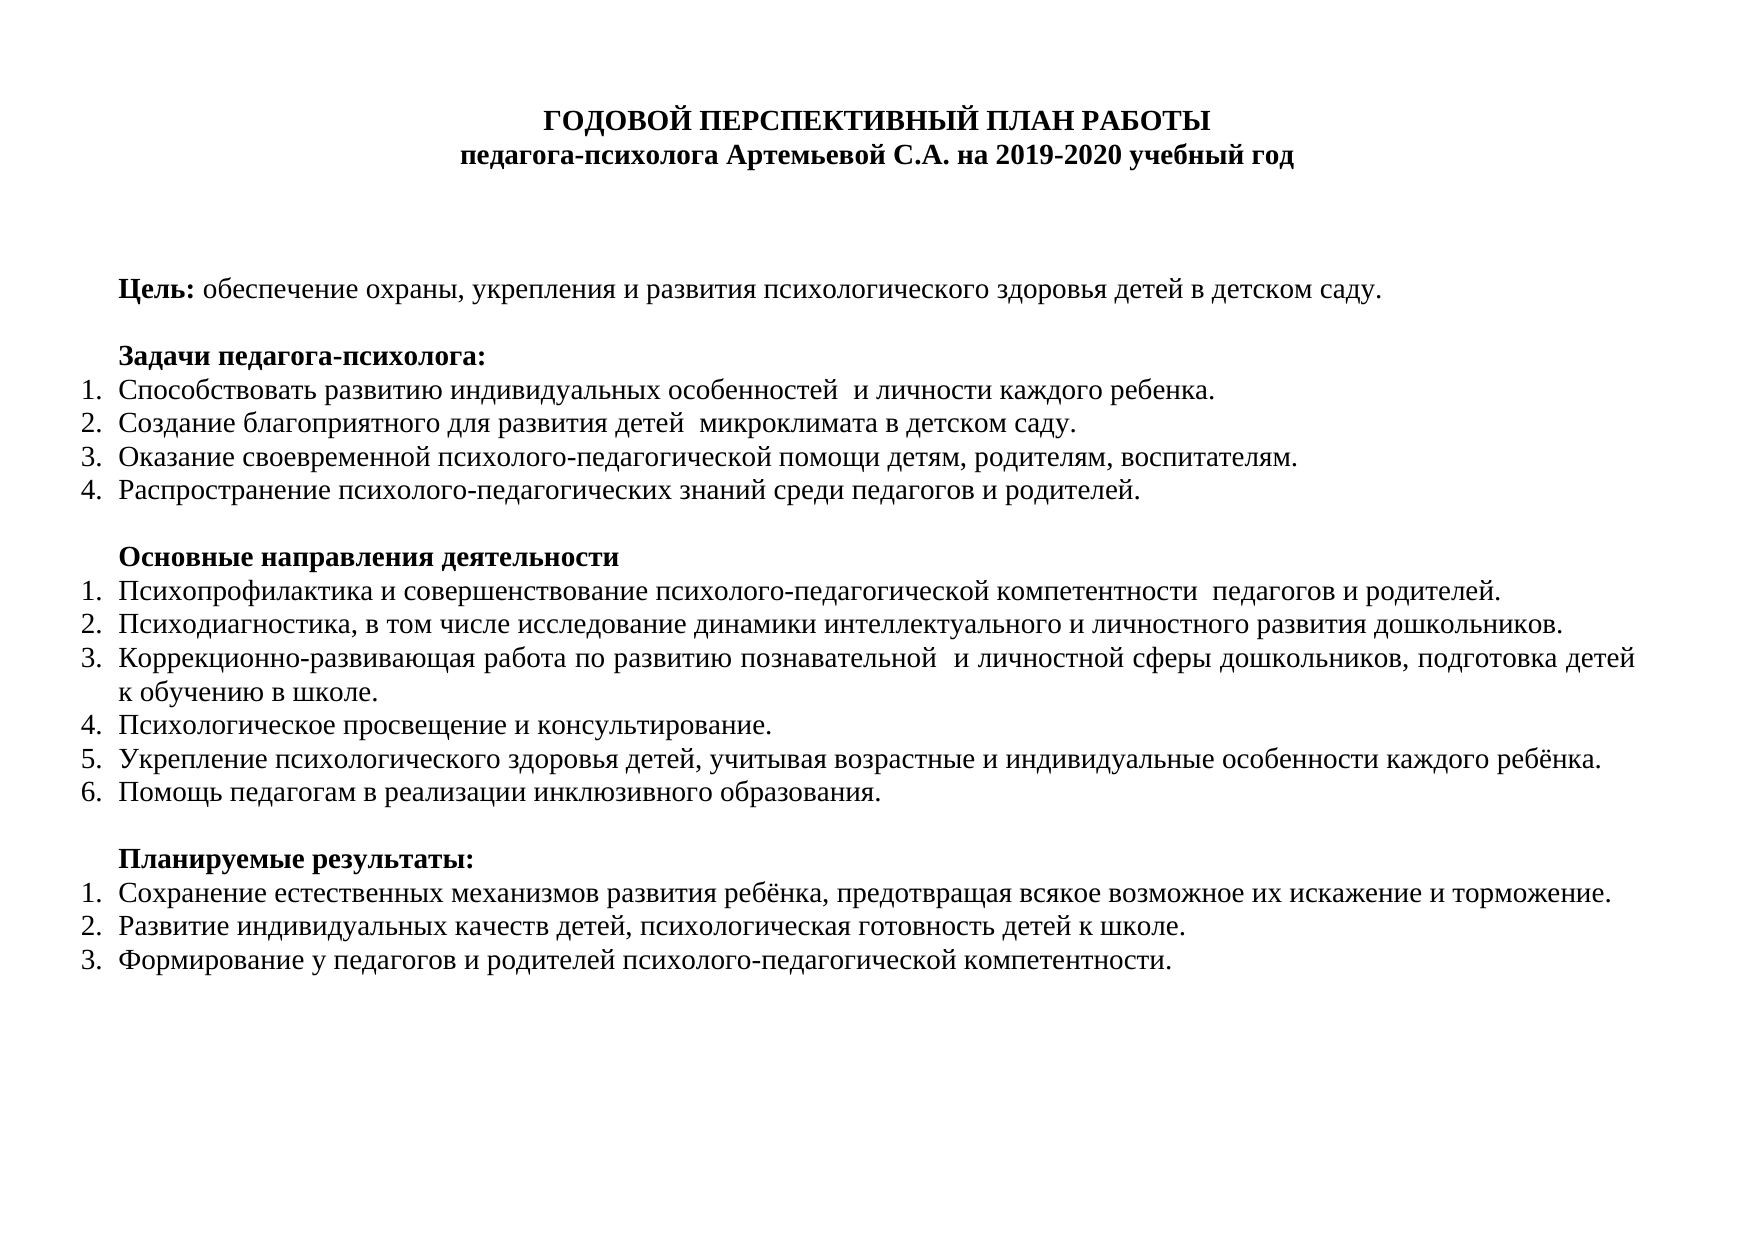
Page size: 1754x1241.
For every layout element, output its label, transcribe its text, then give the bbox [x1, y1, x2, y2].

list Создание благоприятного для развития детей микроклимата в детском саду. [81, 405, 1636, 439]
list Формирование у педагогов и родителей психолого-педагогической компетентности. [81, 942, 1636, 976]
list Способствовать развитию индивидуальных особенностей и личности каждого ребенка. [81, 372, 1636, 405]
list Психологическое просвещение и консультирование. [81, 707, 1636, 741]
text Основные направления деятельности [118, 539, 1636, 573]
list Коррекционно-развивающая работа по развитию познавательной и личностной сферы дошкольников, подготовка детей к обучению в школе. [81, 640, 1636, 707]
list Психодиагностика, в том числе исследование динамики интеллектуального и личностного развития дошкольников. [81, 607, 1636, 640]
list Развитие индивидуальных качеств детей, психологическая готовность детей к школе. [81, 908, 1636, 942]
list Распространение психолого-педагогических знаний среди педагогов и родителей. [81, 472, 1636, 506]
list Оказание своевременной психолого-педагогической помощи детям, родителям, воспитателям. [81, 439, 1636, 472]
list Психопрофилактика и совершенствование психолого-педагогической компетентности педагогов и родителей. [81, 573, 1636, 607]
list Укрепление психологического здоровья детей, учитывая возрастные и индивидуальные особенности каждого ребёнка. [81, 741, 1636, 774]
text педагога-психолога Артемьевой С.А. на 2019-2020 учебный год [118, 137, 1636, 171]
text Планируемые результаты: [118, 841, 1636, 875]
text ГОДОВОЙ ПЕРСПЕКТИВНЫЙ ПЛАН РАБОТЫ [118, 103, 1636, 137]
list Сохранение естественных механизмов развития ребёнка, предотвращая всякое возможное их искажение и торможение. [81, 875, 1636, 908]
list Помощь педагогам в реализации инклюзивного образования. [81, 774, 1636, 808]
text Цель: обеспечение охраны, укрепления и развития психологического здоровья детей в детском саду. [118, 271, 1636, 305]
text Задачи педагога-психолога: [118, 338, 1636, 372]
